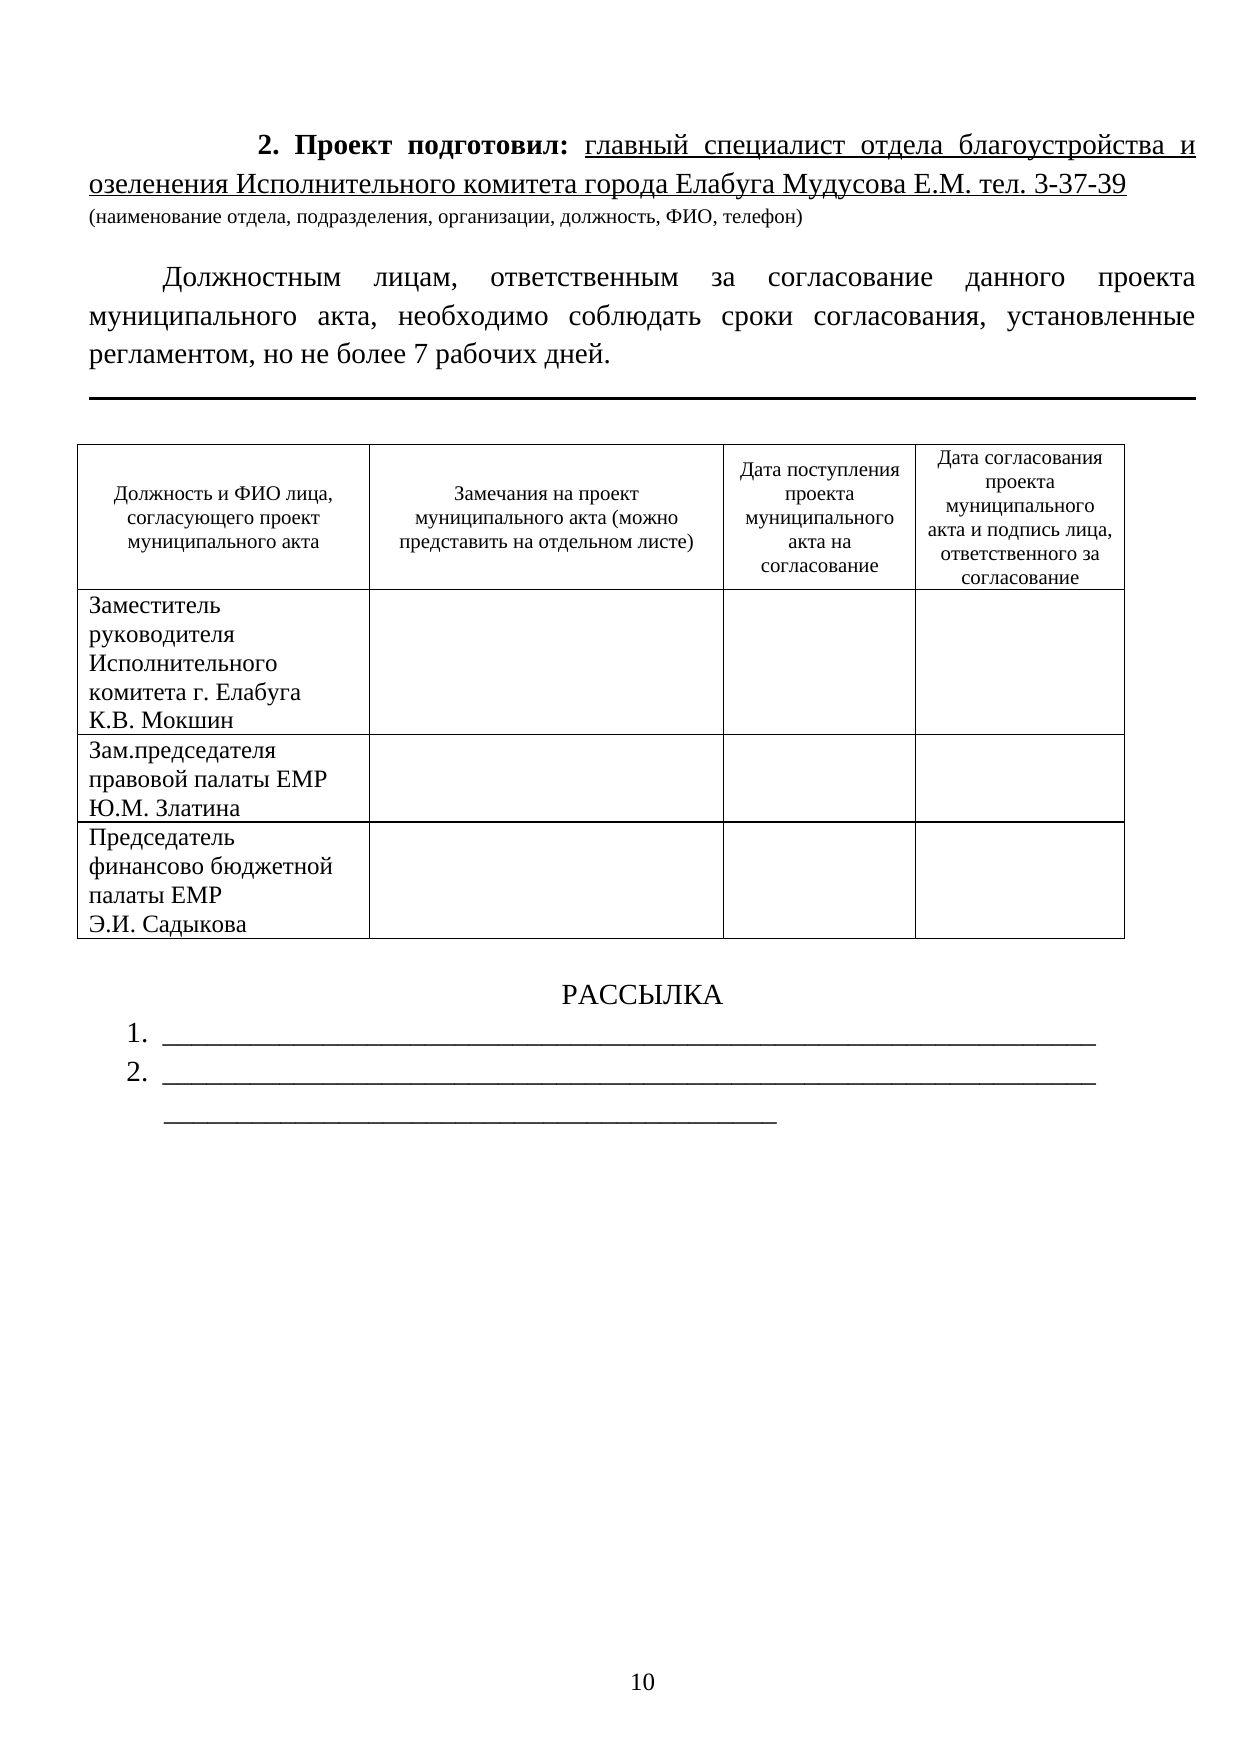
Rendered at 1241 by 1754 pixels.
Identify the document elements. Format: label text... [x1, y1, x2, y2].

table_cell [724, 823, 915, 937]
table_cell Заместитель руководителя Исполнительного комитета г. Елабуга К.В. Мокшин [78, 590, 369, 734]
table_header Замечания на проект муниципального акта (можно представить на отдельном листе) [370, 445, 723, 589]
table_header Дата поступления проекта муниципального акта на согласование [724, 445, 915, 589]
table_cell [370, 590, 723, 734]
table_cell [724, 590, 915, 734]
text Должностным лицам, ответственным за согласование данного проекта муниципального акта, необходимо соблюдать сроки согласования, установленные регламентом, но не более 7 рабочих дней. [89, 259, 1196, 397]
list ________________________________________________________________ [126, 1054, 1196, 1088]
table_cell [916, 823, 1124, 937]
table_header Должность и ФИО лица, согласующего проект муниципального акта [78, 445, 369, 589]
table_cell [916, 590, 1124, 734]
table_header Дата согласования проекта муниципального акта и подпись лица, ответственного за согласование [916, 445, 1124, 589]
text 2. Проект подготовил: главный специалист отдела благоустройства и озеленения Исполнительного комитета города Елабуга Мудусова Е.М. тел. 3-37-39 [89, 127, 1196, 199]
table_cell [370, 823, 723, 937]
text (наименование отдела, подразделения, организации, должность, ФИО, телефон) [89, 204, 1196, 228]
text РАССЫЛКА [89, 977, 1196, 1011]
table_cell [724, 735, 915, 821]
table_cell Председатель финансово бюджетной палаты ЕМР Э.И. Садыкова [78, 823, 369, 937]
text __________________________________________ [89, 1093, 1196, 1126]
table_cell [370, 735, 723, 821]
list ________________________________________________________________ [126, 1016, 1196, 1049]
table_cell [916, 735, 1124, 821]
table_cell Зам.председателя правовой палаты ЕМР Ю.М. Златина [78, 735, 369, 821]
